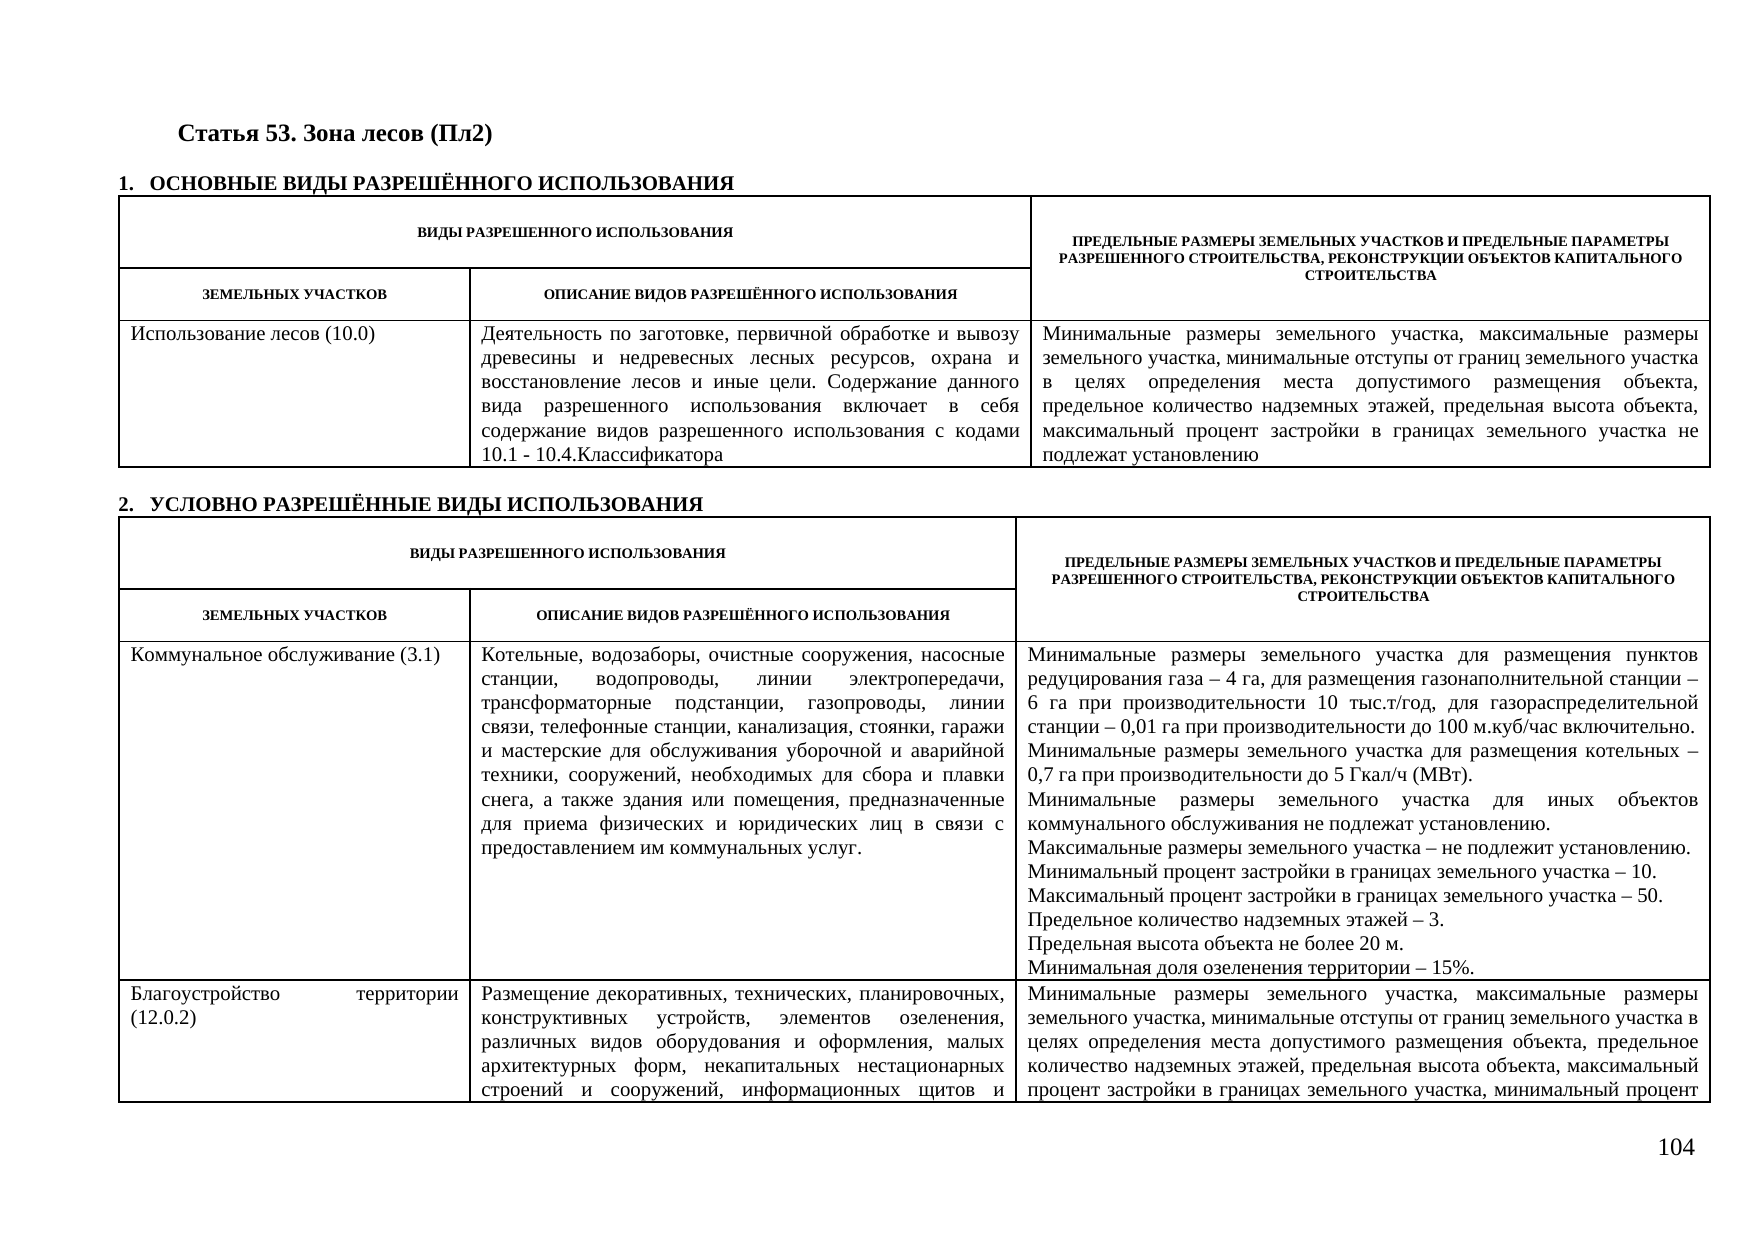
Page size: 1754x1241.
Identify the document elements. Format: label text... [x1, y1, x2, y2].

table_cell Минимальные размеры земельного участка для размещения пунктов редуцирования газа – 4 га, для размещения газонаполнительной станции – 6 га при производительности 10 тыс.т/год, для газораспределительной станции – 0,01 га при производительности до 100 м.куб/час включительно. Минимальные размеры земельного участка для размещения котельных – 0,7 га при производительности до 5 Гкал/ч (МВт). Минимальные размеры земельного участка для иных объектов коммунального обслуживания не подлежат установлению. Максимальные размеры земельного участка – не подлежит установлению. Минимальный процент застройки в границах земельного участка – 10. Максимальный процент застройки в границах земельного участка – 50. Предельное количество надземных этажей – 3. Предельная высота объекта не более 20 м. Минимальная доля озеленения территории – 15%. [1017, 642, 1709, 979]
table_cell ОПИСАНИЕ ВИДОВ РАЗРЕШЁННОГО ИСПОЛЬЗОВАНИЯ [471, 269, 1030, 320]
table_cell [471, 981, 1015, 1101]
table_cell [1017, 981, 1709, 1101]
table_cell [120, 981, 469, 1101]
table_cell ЗЕМЕЛЬНЫХ УЧАСТКОВ [120, 590, 469, 641]
subtitle Статья 53. Зона лесов (Пл2) [118, 118, 1695, 147]
text 2. УСЛОВНО РАЗРЕШЁННЫЕ ВИДЫ ИСПОЛЬЗОВАНИЯ [118, 492, 1695, 516]
text 1. ОСНОВНЫЕ ВИДЫ РАЗРЕШЁННОГО ИСПОЛЬЗОВАНИЯ [118, 171, 1695, 195]
table_cell Минимальные размеры земельного участка, максимальные размеры земельного участка, минимальные отступы от границ земельного участка в целях определения места допустимого размещения объекта, предельное количество надземных этажей, предельная высота объекта, максимальный процент застройки в границах земельного участка не подлежат установлению [1032, 321, 1709, 466]
table_cell Деятельность по заготовке, первичной обработке и вывозу древесины и недревесных лесных ресурсов, охрана и восстановление лесов и иные цели. Содержание данного вида разрешенного использования включает в себя содержание видов разрешенного использования с кодами 10.1 - 10.4.Классификатора [471, 321, 1030, 466]
table_cell Котельные, водозаборы, очистные сооружения, насосные станции, водопроводы, линии электропередачи, трансформаторные подстанции, газопроводы, линии связи, телефонные станции, канализация, стоянки, гаражи и мастерские для обслуживания уборочной и аварийной техники, сооружений, необходимых для сбора и плавки снега, а также здания или помещения, предназначенные для приема физических и юридических лиц в связи с предоставлением им коммунальных услуг. [471, 642, 1015, 979]
table_cell ЗЕМЕЛЬНЫХ УЧАСТКОВ [120, 269, 469, 320]
table_cell ОПИСАНИЕ ВИДОВ РАЗРЕШЁННОГО ИСПОЛЬЗОВАНИЯ [471, 590, 1015, 641]
table_header ПРЕДЕЛЬНЫЕ РАЗМЕРЫ ЗЕМЕЛЬНЫХ УЧАСТКОВ И ПРЕДЕЛЬНЫЕ ПАРАМЕТРЫ РАЗРЕШЕННОГО СТРОИТЕЛЬСТВА, РЕКОНСТРУКЦИИ ОБЪЕКТОВ КАПИТАЛЬНОГО СТРОИТЕЛЬСТВА [1032, 197, 1709, 320]
table_header ВИДЫ РАЗРЕШЕННОГО ИСПОЛЬЗОВАНИЯ [120, 518, 1015, 588]
table_cell Коммунальное обслуживание (3.1) [120, 642, 469, 979]
table_cell Использование лесов (10.0) [120, 321, 469, 466]
table_header ВИДЫ РАЗРЕШЕННОГО ИСПОЛЬЗОВАНИЯ [120, 197, 1030, 267]
table_header ПРЕДЕЛЬНЫЕ РАЗМЕРЫ ЗЕМЕЛЬНЫХ УЧАСТКОВ И ПРЕДЕЛЬНЫЕ ПАРАМЕТРЫ РАЗРЕШЕННОГО СТРОИТЕЛЬСТВА, РЕКОНСТРУКЦИИ ОБЪЕКТОВ КАПИТАЛЬНОГО СТРОИТЕЛЬСТВА [1017, 518, 1709, 641]
